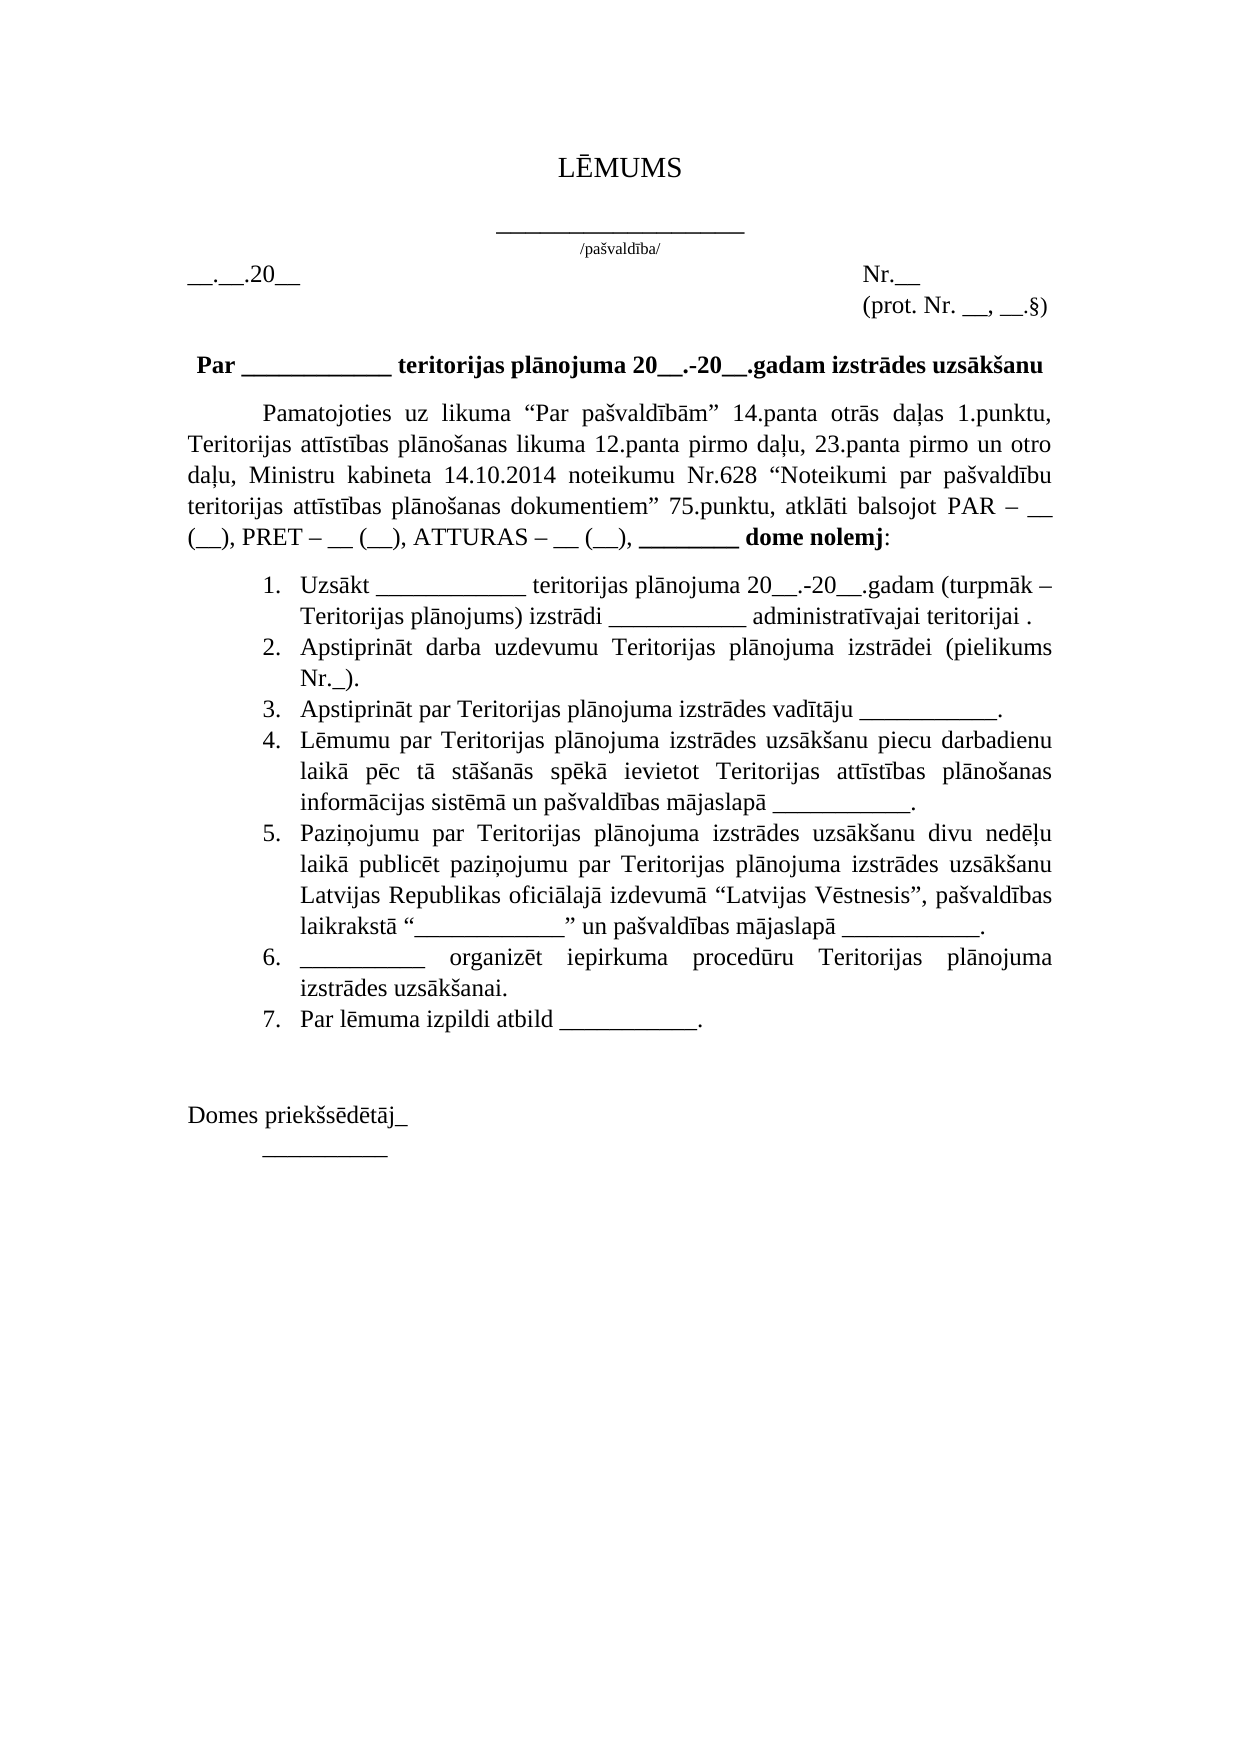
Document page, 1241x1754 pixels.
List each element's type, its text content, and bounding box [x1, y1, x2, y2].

text __.__.20__ Nr.__ [187, 259, 1053, 288]
text LĒMUMS [187, 150, 1053, 183]
list Paziņojumu par Teritorijas plānojuma izstrādes uzsākšanu divu nedēļu laikā publicēt paziņojumu par Teritorijas plānojuma izstrādes uzsākšanu Latvijas Republikas oficiālajā izdevumā “Latvijas Vēstnesis”, pašvaldības laikrakstā “____________” un pašvaldības mājaslapā ___________. [262, 818, 1053, 940]
list Apstiprināt par Teritorijas plānojuma izstrādes vadītāju ___________. [262, 694, 1053, 723]
text Domes priekšsēdētāj_ __________ [187, 1100, 1053, 1159]
text (prot. Nr. __, __.§) [187, 291, 1053, 319]
text _________________ [187, 203, 1053, 236]
text /pašvaldība/ [187, 239, 1053, 258]
text Par ____________ teritorijas plānojuma 20__.-20__.gadam izstrādes uzsākšanu [187, 350, 1053, 379]
list Par lēmuma izpildi atbild ___________. [262, 1004, 1053, 1033]
list Uzsākt ____________ teritorijas plānojuma 20__.-20__.gadam (turpmāk – Teritorijas plānojums) izstrādi ___________ administratīvajai teritorijai . [262, 570, 1053, 629]
list __________ organizēt iepirkuma procedūru Teritorijas plānojuma izstrādes uzsākšanai. [262, 942, 1053, 1002]
text Pamatojoties uz likuma “Par pašvaldībām” 14.panta otrās daļas 1.punktu, Teritorijas attīstības plānošanas likuma 12.panta pirmo daļu, 23.panta pirmo un otro daļu, Ministru kabineta 14.10.2014 noteikumu Nr.628 “Noteikumi par pašvaldību teritorijas attīstības plānošanas dokumentiem” 75.punktu, atklāti balsojot PAR – __ (__), PRET – __ (__), ATTURAS – __ (__), ________ dome nolemj: [187, 398, 1053, 551]
list Apstiprināt darba uzdevumu Teritorijas plānojuma izstrādei (pielikums Nr._). [262, 632, 1053, 692]
list Lēmumu par Teritorijas plānojuma izstrādes uzsākšanu piecu darbadienu laikā pēc tā stāšanās spēkā ievietot Teritorijas attīstības plānošanas informācijas sistēmā un pašvaldības mājaslapā ___________. [262, 725, 1053, 816]
